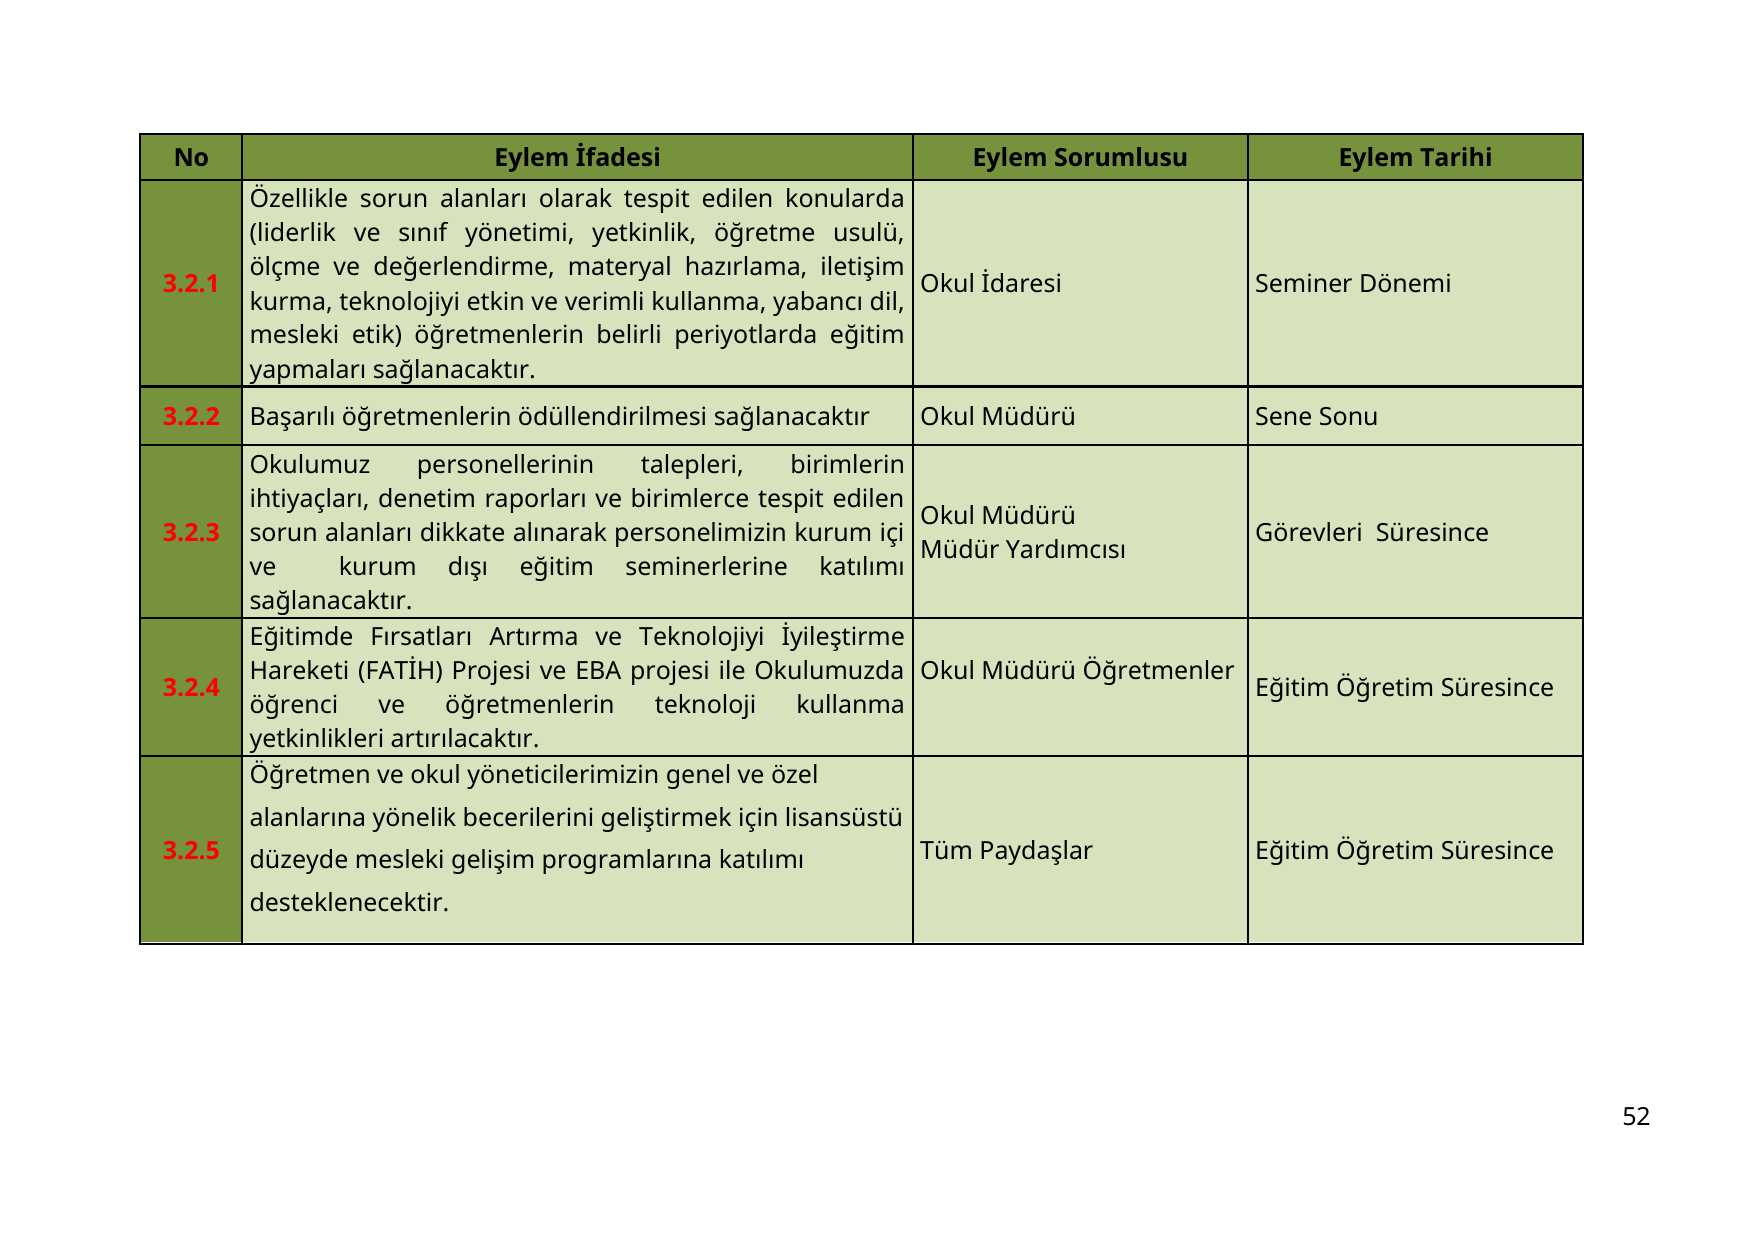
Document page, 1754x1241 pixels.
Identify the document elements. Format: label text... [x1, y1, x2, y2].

table_cell 3.2.3 [141, 446, 241, 617]
table_header No [141, 135, 241, 179]
table_cell Öğretmen ve okul yöneticilerimizin genel ve özel alanlarına yönelik becerilerini geliştirmek için lisansüstü düzeyde mesleki gelişim programlarına katılımı desteklenecektir. [243, 757, 912, 942]
table_cell Başarılı öğretmenlerin ödüllendirilmesi sağlanacaktır [243, 388, 912, 444]
table_cell Okul İdaresi [914, 181, 1247, 385]
table_cell Eğitim Öğretim Süresince [1249, 619, 1582, 755]
table_cell Okul Müdürü Öğretmenler [914, 619, 1247, 755]
table_cell Tüm Paydaşlar [914, 757, 1247, 942]
table_header Eylem Tarihi [1249, 135, 1582, 179]
table_cell Okulumuz personellerinin talepleri, birimlerin ihtiyaçları, denetim raporları ve birimlerce tespit edilen sorun alanları dikkate alınarak personelimizin kurum içi ve kurum dışı eğitim seminerlerine katılımı sağlanacaktır. [243, 446, 912, 617]
table_cell Özellikle sorun alanları olarak tespit edilen konularda (liderlik ve sınıf yönetimi, yetkinlik, öğretme usulü, ölçme ve değerlendirme, materyal hazırlama, iletişim kurma, teknolojiyi etkin ve verimli kullanma, yabancı dil, mesleki etik) öğretmenlerin belirli periyotlarda eğitim yapmaları sağlanacaktır. [243, 181, 912, 385]
table_cell Eğitimde Fırsatları Artırma ve Teknolojiyi İyileştirme Hareketi (FATİH) Projesi ve EBA projesi ile Okulumuzda öğrenci ve öğretmenlerin teknoloji kullanma yetkinlikleri artırılacaktır. [243, 619, 912, 755]
table_cell 3.2.2 [141, 388, 241, 444]
table_cell 3.2.5 [141, 757, 241, 942]
table_header Eylem İfadesi [243, 135, 912, 179]
table_cell Seminer Dönemi [1249, 181, 1582, 385]
table_cell Görevleri Süresince [1249, 446, 1582, 617]
table_cell Sene Sonu [1249, 388, 1582, 444]
table_cell 3.2.1 [141, 181, 241, 385]
table_cell Eğitim Öğretim Süresince [1249, 757, 1582, 942]
table_cell 3.2.4 [141, 619, 241, 755]
table_cell Okul Müdürü [914, 388, 1247, 444]
table_header Eylem Sorumlusu [914, 135, 1247, 179]
table_cell Okul Müdürü Müdür Yardımcısı [914, 446, 1247, 617]
